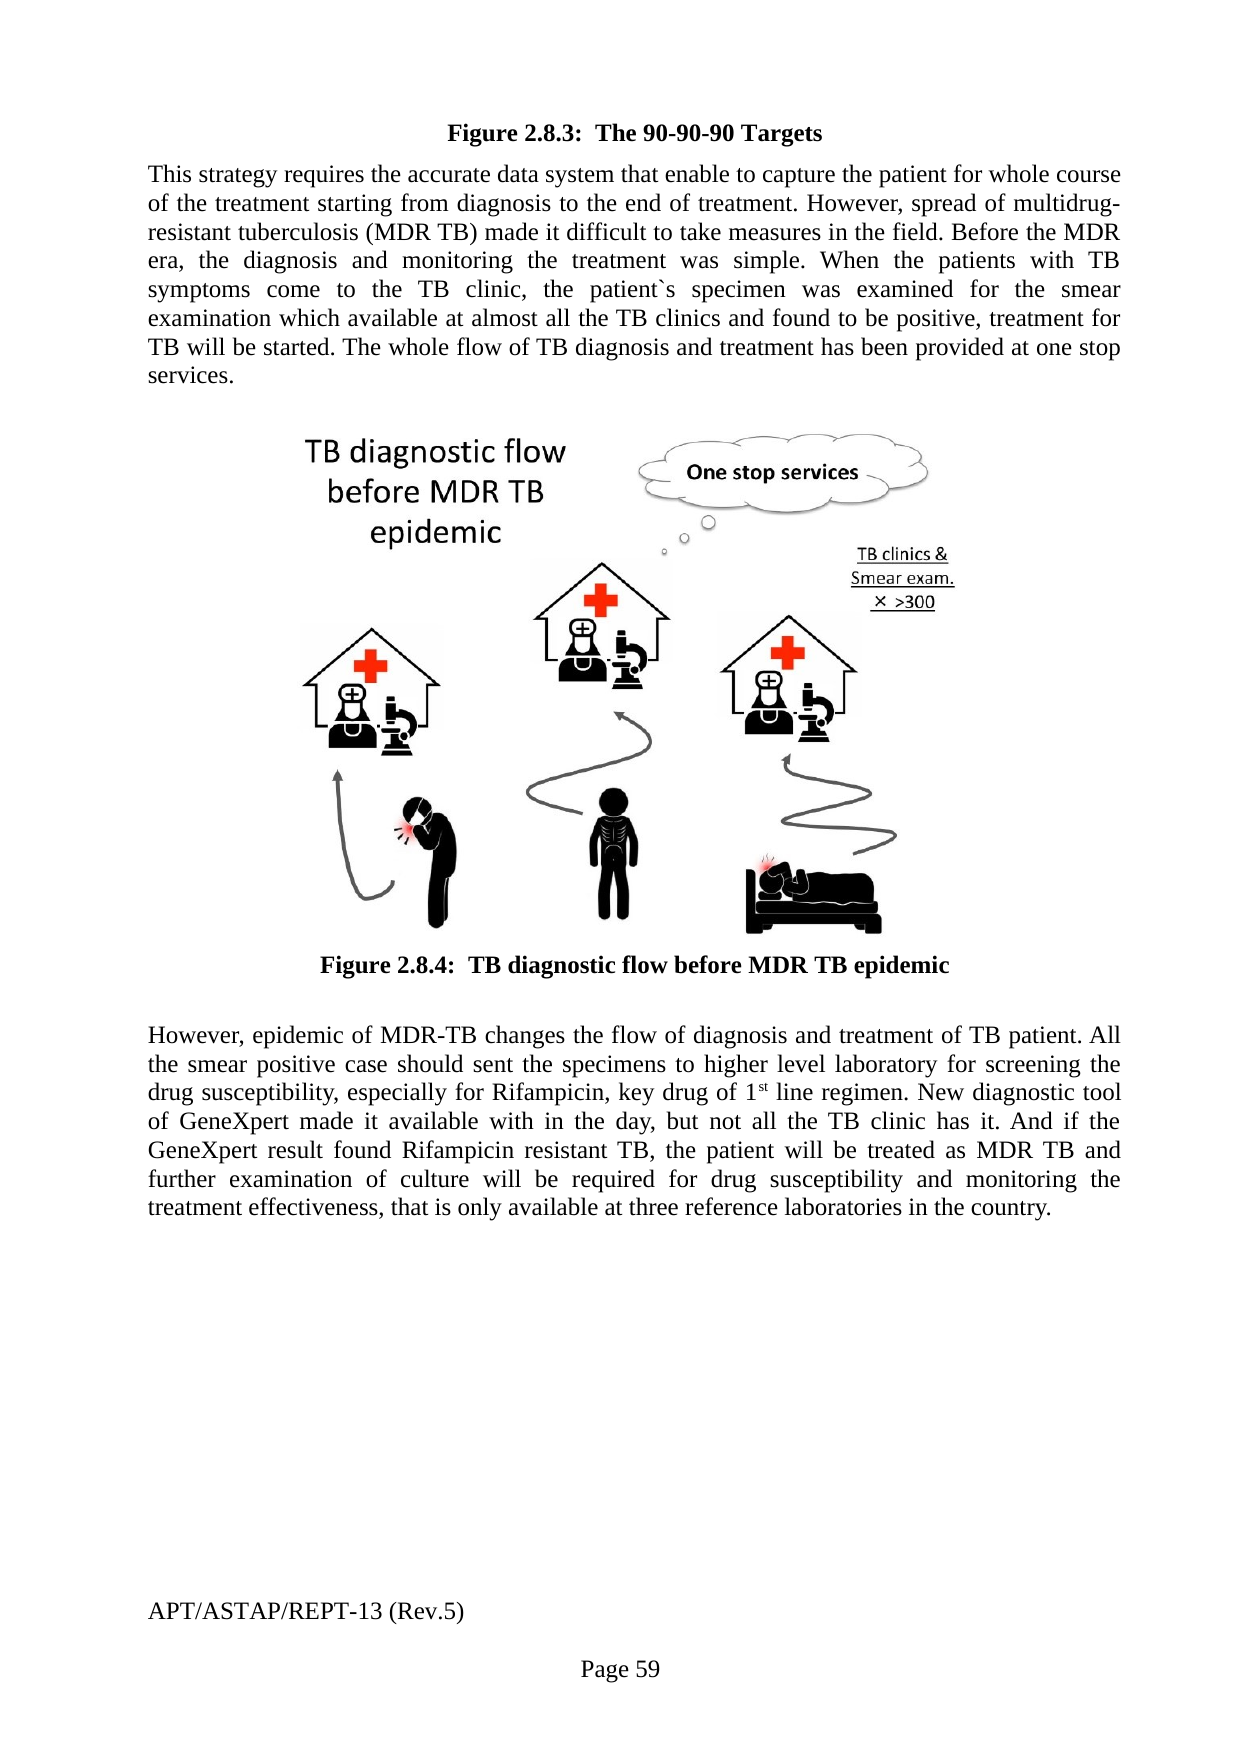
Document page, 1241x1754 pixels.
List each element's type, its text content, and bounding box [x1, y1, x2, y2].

text Figure 2.8.4: TB diagnostic flow before MDR TB epidemic [148, 950, 1122, 979]
picture [277, 418, 987, 950]
text However, epidemic of MDR-TB changes the flow of diagnosis and treatment of TB patient. All the smear positive case should sent the specimens to higher level laboratory for screening the drug susceptibility, especially for Rifampicin, key drug of 1st line regimen. New diagnostic tool of GeneXpert made it available with in the day, but not all the TB clinic has it. And if the GeneXpert result found Rifampicin resistant TB, the patient will be treated as MDR TB and further examination of culture will be required for drug susceptibility and monitoring the treatment effectiveness, that is only available at three reference laboratories in the country. [148, 1020, 1122, 1221]
text This strategy requires the accurate data system that enable to capture the patient for whole course of the treatment starting from diagnosis to the end of treatment. However, spread of multidrug-resistant tuberculosis (MDR TB) made it difficult to take measures in the field. Before the MDR era, the diagnosis and monitoring the treatment was simple. When the patients with TB symptoms come to the TB clinic, the patient`s specimen was examined for the smear examination which available at almost all the TB clinics and found to be positive, treatment for TB will be started. The whole flow of TB diagnosis and treatment has been provided at one stop services. [148, 159, 1122, 389]
text Figure 2.8.3: The 90-90-90 Targets [148, 118, 1122, 147]
